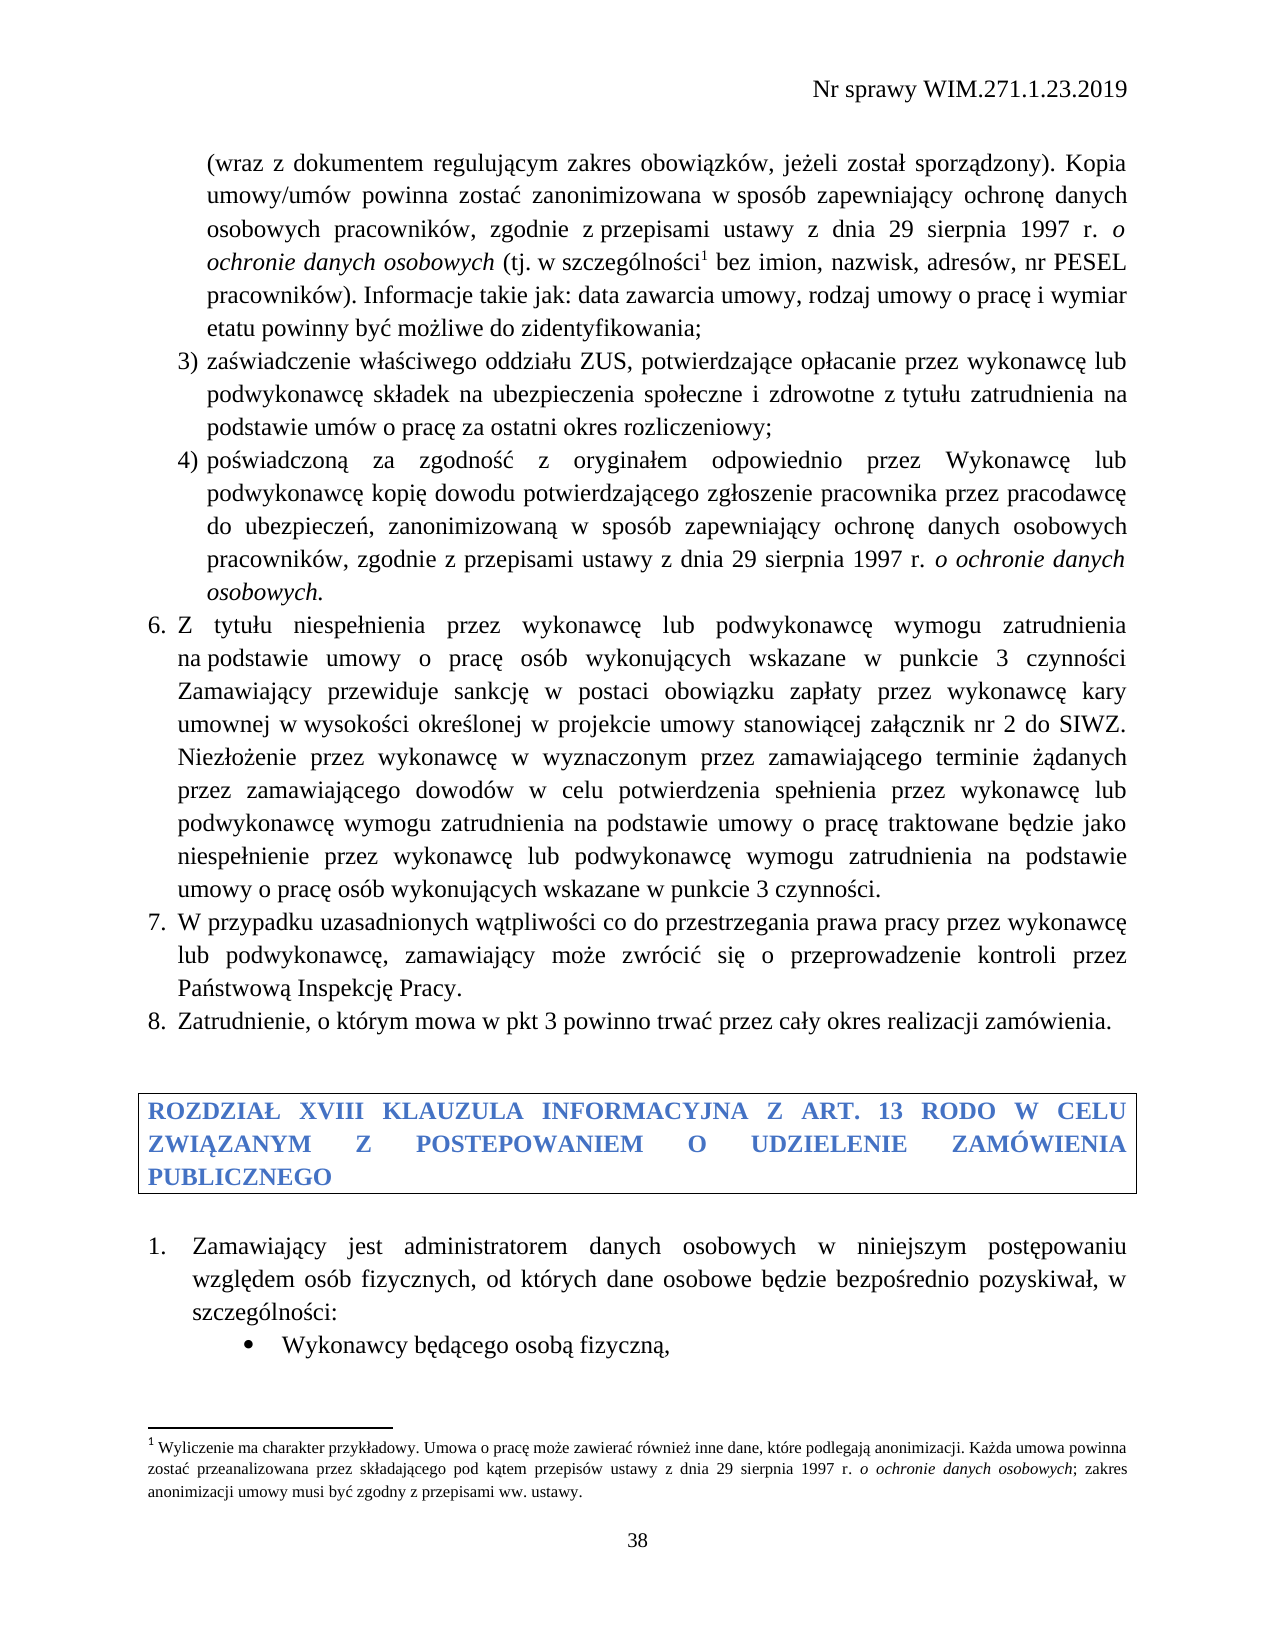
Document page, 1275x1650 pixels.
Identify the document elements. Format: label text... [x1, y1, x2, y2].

subtitle ROZDZIAŁ XVIII KLAUZULA INFORMACYJNA Z ART. 13 RODO W CELU ZWIĄZANYM Z POSTEPOWANIEM O UDZIELENIE ZAMÓWIENIA PUBLICZNEGO [139, 1094, 1136, 1193]
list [177, 148, 1127, 341]
list Zatrudnienie, o którym mowa w pkt 3 powinno trwać przez cały okres realizacji zamówienia. [148, 1006, 1127, 1035]
list Zamawiający jest administratorem danych osobowych w niniejszym postępowaniu względem osób fizycznych, od których dane osobowe będzie bezpośrednio pozyskiwał, w szczególności: [148, 1231, 1127, 1326]
list Z tytułu niespełnienia przez wykonawcę lub podwykonawcę wymogu zatrudnienia na podstawie umowy o pracę osób wykonujących wskazane w punkcie 3 czynności Zamawiający przewiduje sankcję w postaci obowiązku zapłaty przez wykonawcę kary umownej w wysokości określonej w projekcie umowy stanowiącej załącznik nr 2 do SIWZ. Niezłożenie przez wykonawcę w wyznaczonym przez zamawiającego terminie żądanych przez zamawiającego dowodów w celu potwierdzenia spełnienia przez wykonawcę lub podwykonawcę wymogu zatrudnienia na podstawie umowy o pracę traktowane będzie jako niespełnienie przez wykonawcę lub podwykonawcę wymogu zatrudnienia na podstawie umowy o pracę osób wykonujących wskazane w punkcie 3 czynności. [148, 610, 1127, 903]
list Wykonawcy będącego osobą fizyczną, [244, 1330, 1127, 1359]
list W przypadku uzasadnionych wątpliwości co do przestrzegania prawa pracy przez wykonawcę lub podwykonawcę, zamawiający może zwrócić się o przeprowadzenie kontroli przez Państwową Inspekcję Pracy. [148, 907, 1127, 1002]
list zaświadczenie właściwego oddziału ZUS, potwierdzające opłacanie przez wykonawcę lub podwykonawcę składek na ubezpieczenia społeczne i zdrowotne z tytułu zatrudnienia na podstawie umów o pracę za ostatni okres rozliczeniowy; [177, 346, 1127, 441]
list poświadczoną za zgodność z oryginałem odpowiednio przez Wykonawcę lub podwykonawcę kopię dowodu potwierdzającego zgłoszenie pracownika przez pracodawcę do ubezpieczeń, zanonimizowaną w sposób zapewniający ochronę danych osobowych pracowników, zgodnie z przepisami ustawy z dnia 29 sierpnia 1997 r. o ochronie danych osobowych. [177, 445, 1127, 606]
